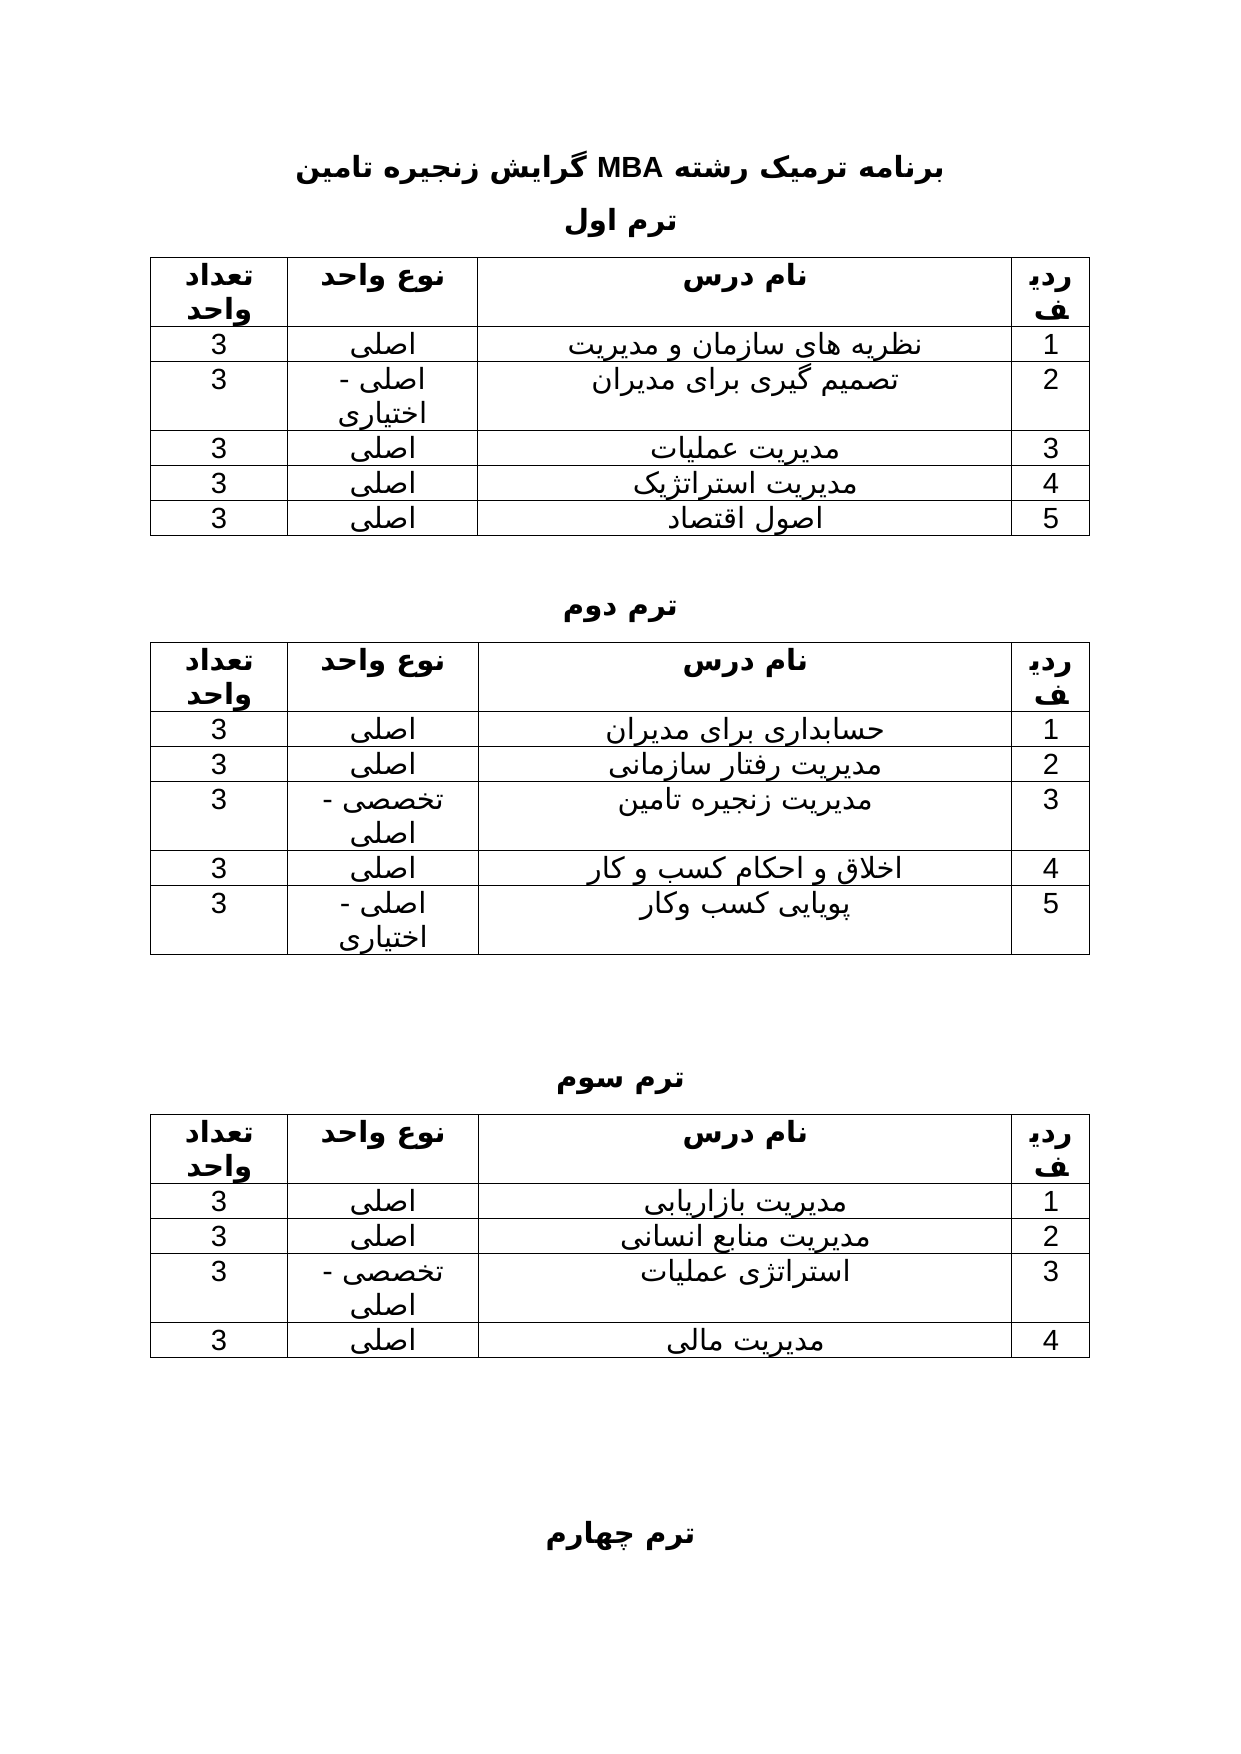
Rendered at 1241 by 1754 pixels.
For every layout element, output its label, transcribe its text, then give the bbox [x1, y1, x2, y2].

table_cell مدیریت زنجیره تامین [479, 782, 1011, 850]
table_cell 4 [1012, 1323, 1089, 1357]
table_header نوع واحد [288, 1115, 478, 1183]
table_cell 3 [151, 1219, 287, 1253]
table_header نام درس [478, 258, 1011, 326]
text ترم سوم [150, 1061, 1090, 1094]
table_cell 3 [1012, 431, 1089, 465]
table_cell اصلی [288, 851, 478, 885]
table_cell 3 [151, 362, 287, 430]
table_cell اصلی [288, 1219, 478, 1253]
table_header ردیف [1012, 1115, 1089, 1183]
table_cell اصلی [288, 431, 477, 465]
table_cell 1 [1012, 1184, 1089, 1218]
table_cell مدیریت عملیات [478, 431, 1011, 465]
table_cell 5 [1012, 886, 1089, 954]
text برنامه ترمیک رشته MBA گرایش زنجیره تامین [150, 150, 1090, 184]
table_cell اصلی [288, 501, 477, 535]
text ترم دوم [150, 589, 1090, 623]
table_cell اصلی [288, 712, 478, 746]
table_cell 3 [151, 431, 287, 465]
table_cell مدیریت مالی [479, 1323, 1011, 1357]
table_cell اصول اقتصاد [478, 501, 1011, 535]
table_header تعداد واحد [151, 258, 287, 326]
table_cell 2 [1012, 1219, 1089, 1253]
table_cell تصمیم گیری برای مدیران [478, 362, 1011, 430]
table_cell اصلی [288, 1323, 478, 1357]
table_cell استراتژی عملیات [479, 1254, 1011, 1322]
table_cell 3 [151, 782, 287, 850]
table_cell اصلی [288, 747, 478, 781]
table_cell 3 [151, 1254, 287, 1322]
table_cell 3 [1012, 782, 1089, 850]
table_cell اصلی [288, 327, 477, 361]
table_cell تخصصی - اصلی [288, 1254, 478, 1322]
table_cell مدیریت رفتار سازمانی [479, 747, 1011, 781]
table_cell 4 [1012, 466, 1089, 500]
table_header نوع واحد [288, 258, 477, 326]
table_cell 3 [151, 501, 287, 535]
table_cell 5 [1012, 501, 1089, 535]
table_cell اصلی [288, 1184, 478, 1218]
table_cell 3 [151, 1184, 287, 1218]
table_header تعداد واحد [151, 643, 287, 711]
table_cell مدیریت بازاریابی [479, 1184, 1011, 1218]
table_cell اصلی [288, 466, 477, 500]
table_cell 3 [151, 851, 287, 885]
table_header تعداد واحد [151, 1115, 287, 1183]
table_header نوع واحد [288, 643, 478, 711]
text ترم چهارم [150, 1516, 1090, 1550]
table_header ردیف [1012, 643, 1089, 711]
table_cell اصلی -اختیاری [288, 886, 478, 954]
table_cell اخلاق و احکام کسب و کار [479, 851, 1011, 885]
table_cell 3 [151, 747, 287, 781]
table_cell 3 [151, 1323, 287, 1357]
table_cell 3 [151, 886, 287, 954]
table_cell 4 [1012, 851, 1089, 885]
table_cell تخصصی - اصلی [288, 782, 478, 850]
table_cell مدیریت منابع انسانی [479, 1219, 1011, 1253]
table_cell نظریه های سازمان و مدیریت [478, 327, 1011, 361]
table_cell 1 [1012, 712, 1089, 746]
table_cell 2 [1012, 362, 1089, 430]
table_header نام درس [479, 1115, 1011, 1183]
table_cell اصلی -اختیاری [288, 362, 477, 430]
table_cell مدیریت استراتژیک [478, 466, 1011, 500]
table_cell 3 [1012, 1254, 1089, 1322]
text ترم اول [150, 204, 1090, 238]
table_cell 3 [151, 327, 287, 361]
table_cell 2 [1012, 747, 1089, 781]
table_cell 3 [151, 712, 287, 746]
table_header نام درس [479, 643, 1011, 711]
table_cell 1 [1012, 327, 1089, 361]
table_cell پویایی کسب وکار [479, 886, 1011, 954]
table_header ردیف [1012, 258, 1089, 326]
table_cell 3 [151, 466, 287, 500]
table_cell حسابداری برای مدیران [479, 712, 1011, 746]
